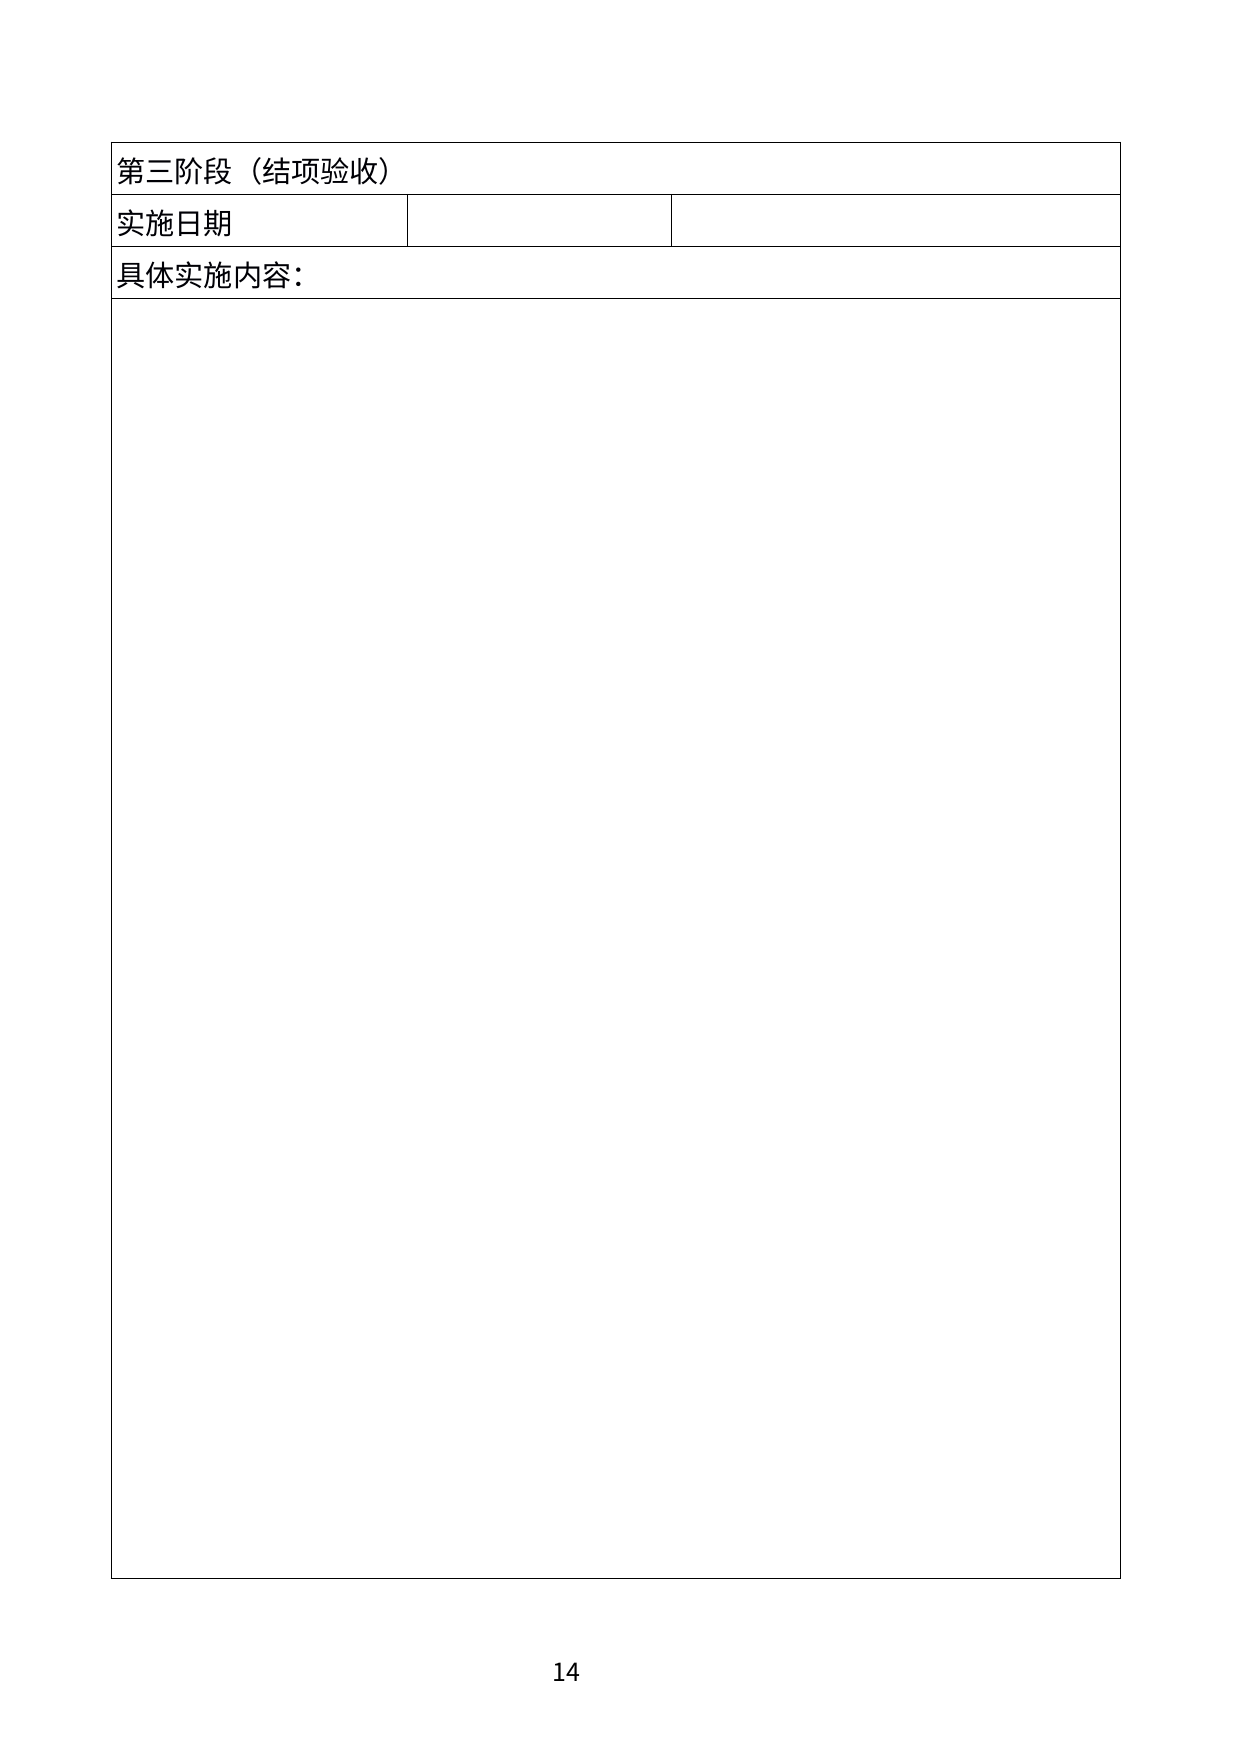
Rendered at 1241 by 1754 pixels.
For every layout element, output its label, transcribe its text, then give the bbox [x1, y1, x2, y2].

table_cell 实施日期 [112, 195, 407, 246]
text 14 [342, 1653, 790, 1689]
table_cell [112, 299, 1120, 1578]
table_header 第三阶段（结项验收） [112, 143, 1120, 194]
table_cell [408, 195, 671, 246]
table_cell 具体实施内容： [112, 247, 1120, 298]
table_cell [672, 195, 1120, 246]
